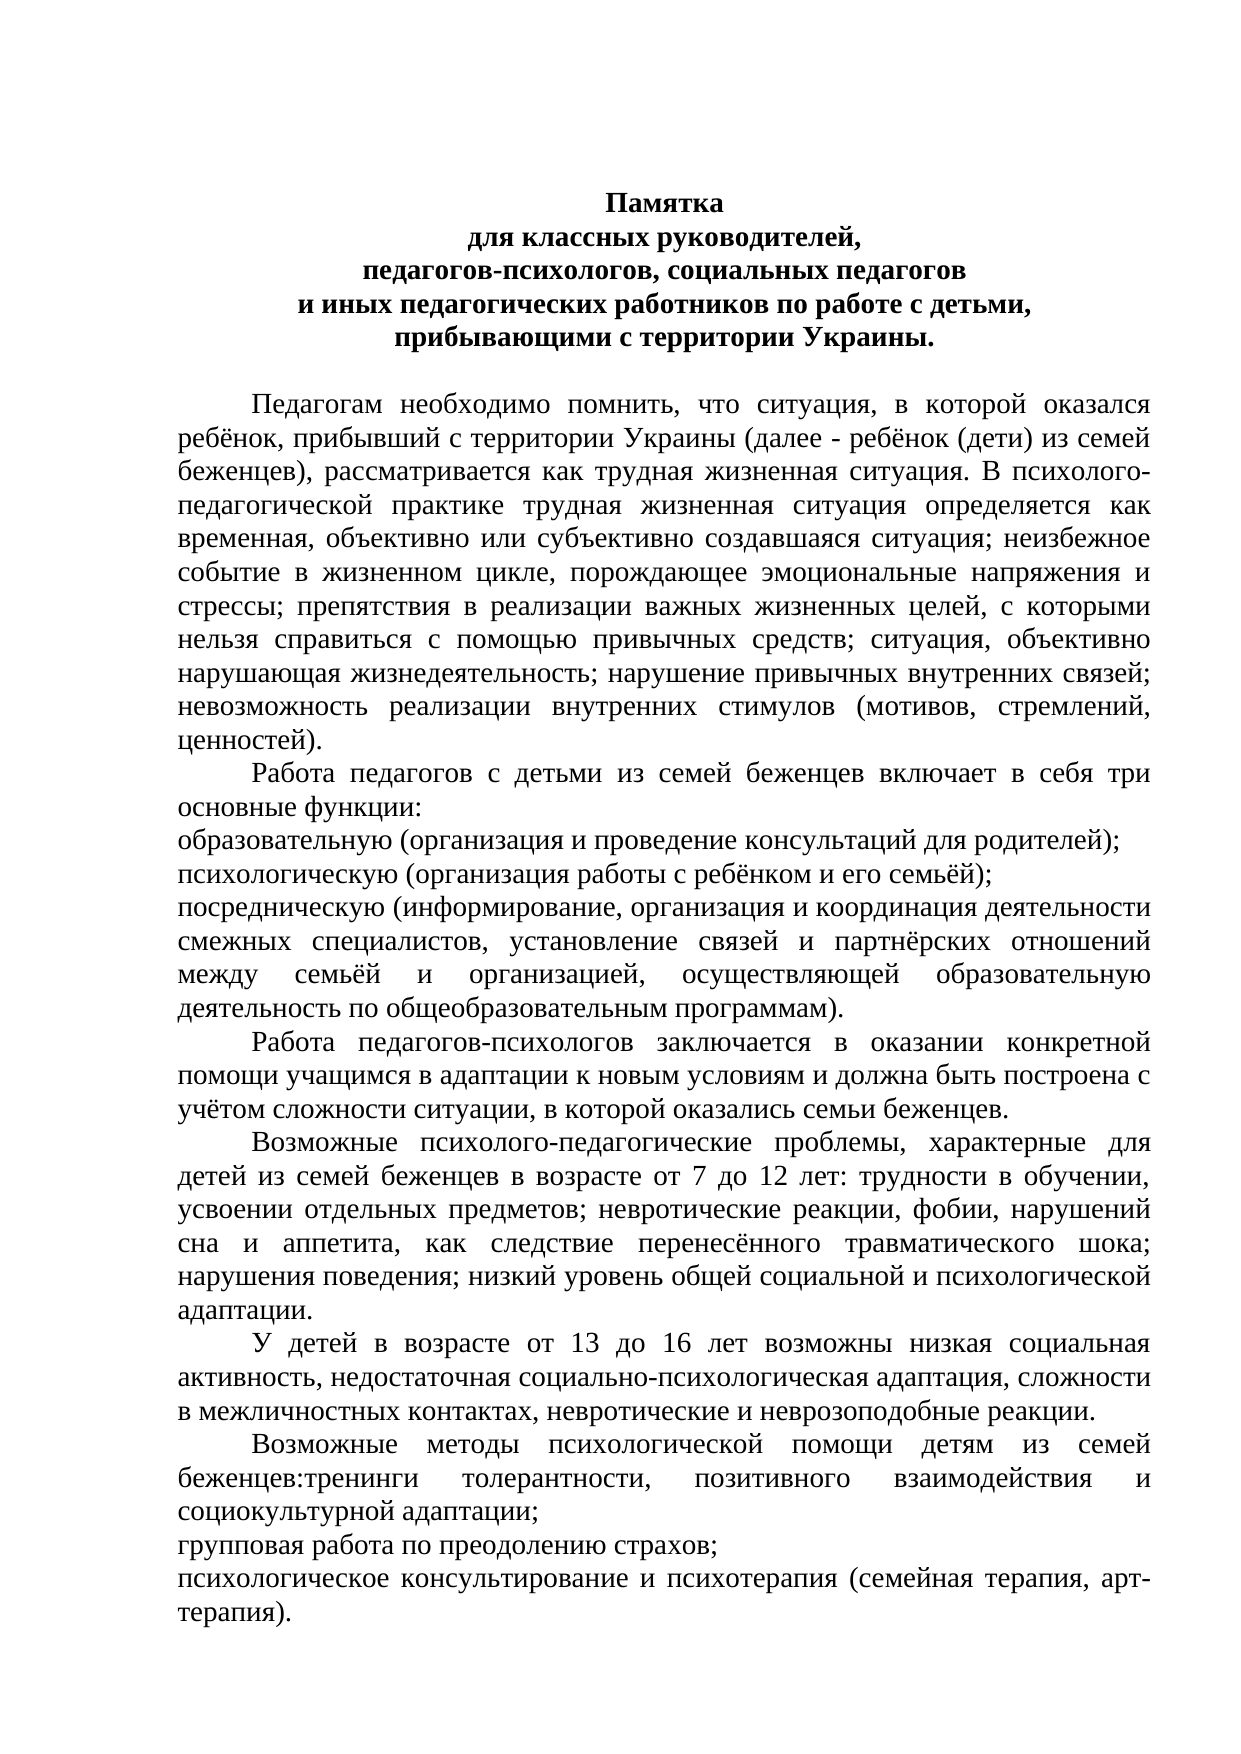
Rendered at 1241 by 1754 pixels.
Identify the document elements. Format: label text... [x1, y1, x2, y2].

text психологическую (организация работы с ребёнком и его семьёй); [177, 856, 1152, 889]
text групповая работа по преодолению страхов; [177, 1527, 1152, 1560]
text Педагогам необходимо помнить, что ситуация, в которой оказался ребёнок, прибывший с территории Украины (далее - ребёнок (дети) из семей беженцев), рассматривается как трудная жизненная ситуация. В психолого-педагогической практике трудная жизненная ситуация определяется как временная, объективно или субъективно создавшаяся ситуация; неизбежное событие в жизненном цикле, порождающее эмоциональные напряжения и стрессы; препятствия в реализации важных жизненных целей, с которыми нельзя справиться с помощью привычных средств; ситуация, объективно нарушающая жизнедеятельность; нарушение привычных внутренних связей; невозможность реализации внутренних стимулов (мотивов, стремлений, ценностей). [177, 386, 1152, 755]
text посредническую (информирование, организация и координация деятельности смежных специалистов, установление связей и партнёрских отношений между семьёй и организацией, осуществляющей образовательную деятельность по общеобразовательным программам). [177, 889, 1152, 1024]
text Возможные психолого-педагогические проблемы, характерные для детей из семей беженцев в возрасте от 7 до 12 лет: трудности в обучении, усвоении отдельных предметов; невротические реакции, фобии, нарушений сна и аппетита, как следствие перенесённого травматического шока; нарушения поведения; низкий уровень общей социальной и психологической адаптации. [177, 1124, 1152, 1326]
text Работа педагогов-психологов заключается в оказании конкретной помощи учащимся в адаптации к новым условиям и должна быть построена с учётом сложности ситуации, в которой оказались семьи беженцев. [177, 1024, 1152, 1124]
text образовательную (организация и проведение консультаций для родителей); [177, 822, 1152, 856]
text У детей в возрасте от 13 до 16 лет возможны низкая социальная активность, недостаточная социально-психологическая адаптация, сложности в межличностных контактах, невротические и неврозоподобные реакции. [177, 1326, 1152, 1426]
text прибывающими с территории Украины. [177, 319, 1152, 353]
text Работа педагогов с детьми из семей беженцев включает в себя три основные функции: [177, 755, 1152, 822]
text Памятка для классных руководителей, [177, 185, 1152, 252]
text педагогов-психологов, социальных педагогов [177, 252, 1152, 286]
text и иных педагогических работников по работе с детьми, [177, 286, 1152, 319]
text психологическое консультирование и психотерапия (семейная терапия, арт-терапия). [177, 1560, 1152, 1627]
text Возможные методы психологической помощи детям из семей беженцев:тренинги толерантности, позитивного взаимодействия и социокультурной адаптации; [177, 1426, 1152, 1527]
